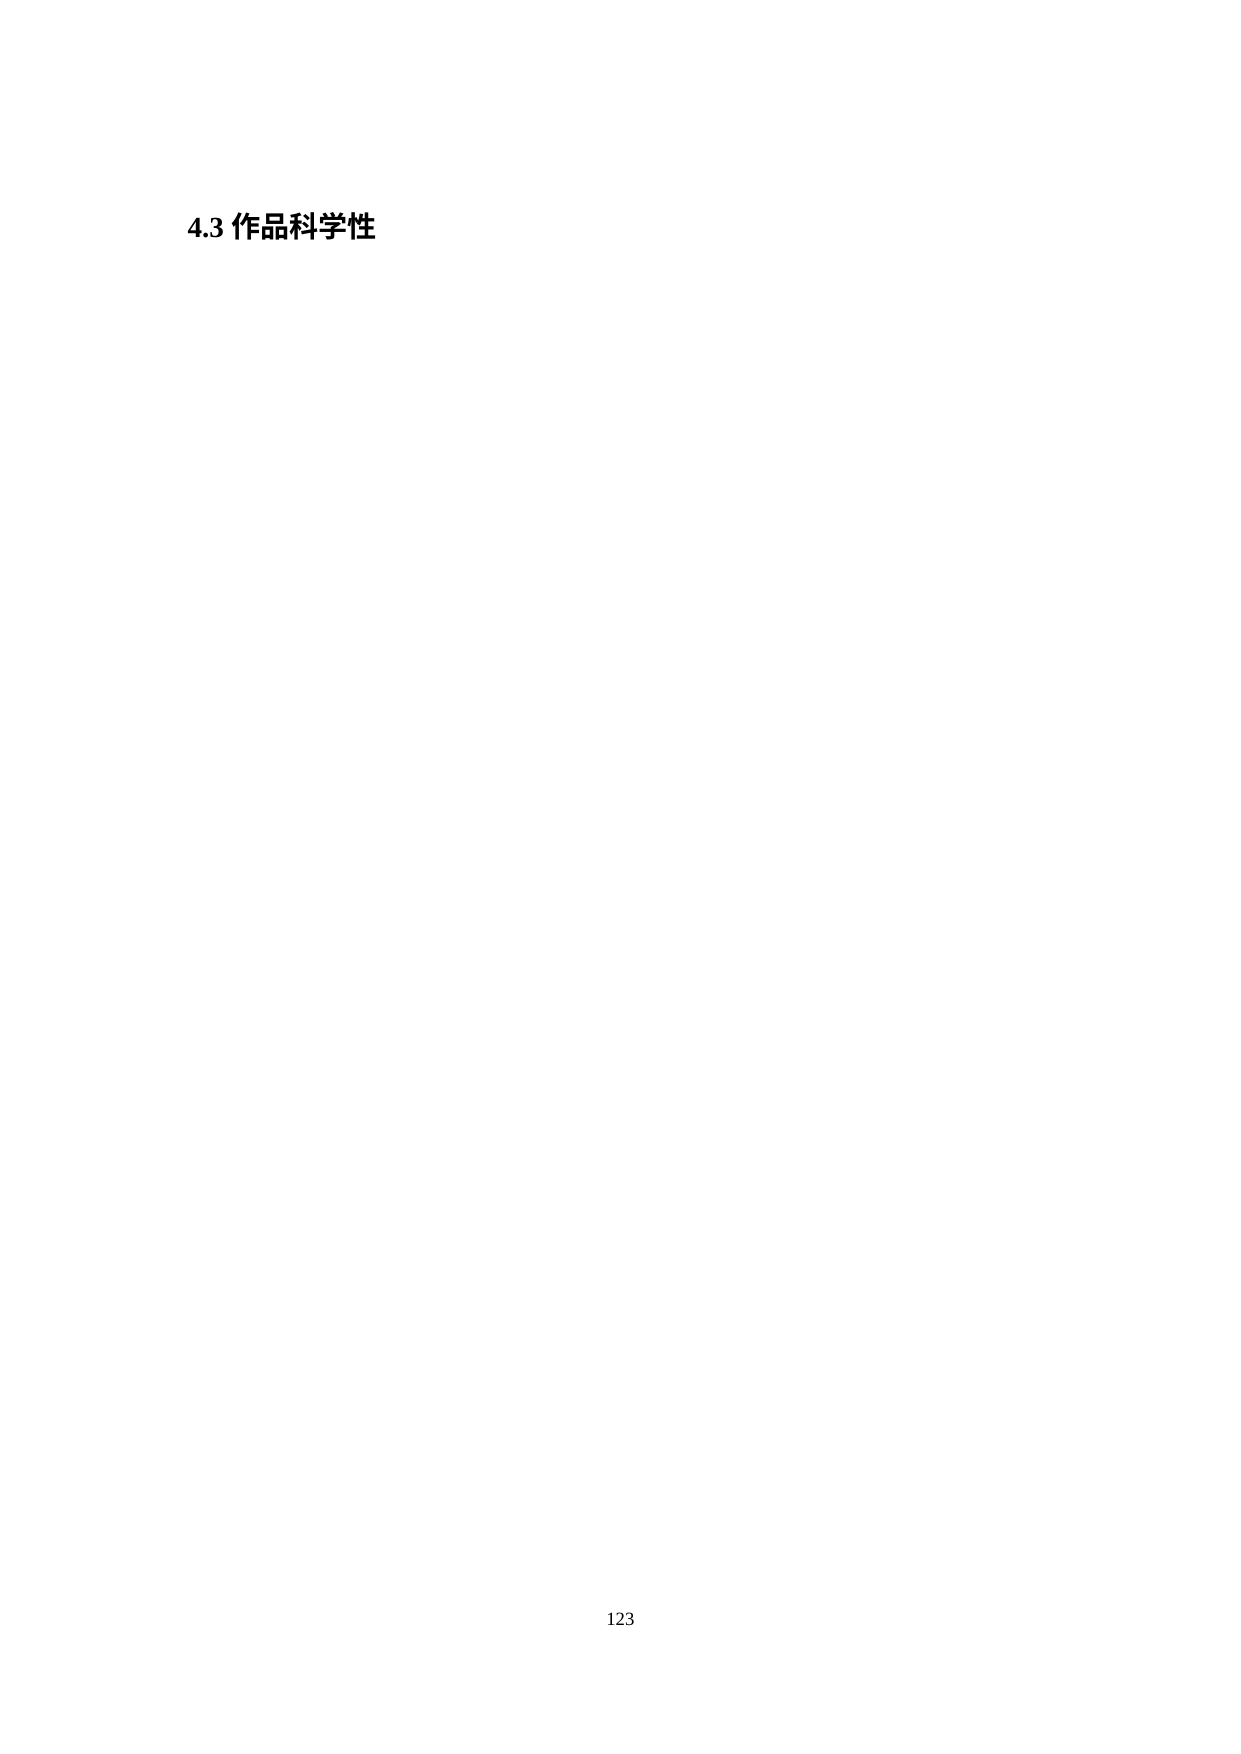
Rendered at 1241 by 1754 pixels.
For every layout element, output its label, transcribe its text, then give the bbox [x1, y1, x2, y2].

text 4.3 作品科学性 [187, 192, 1053, 257]
